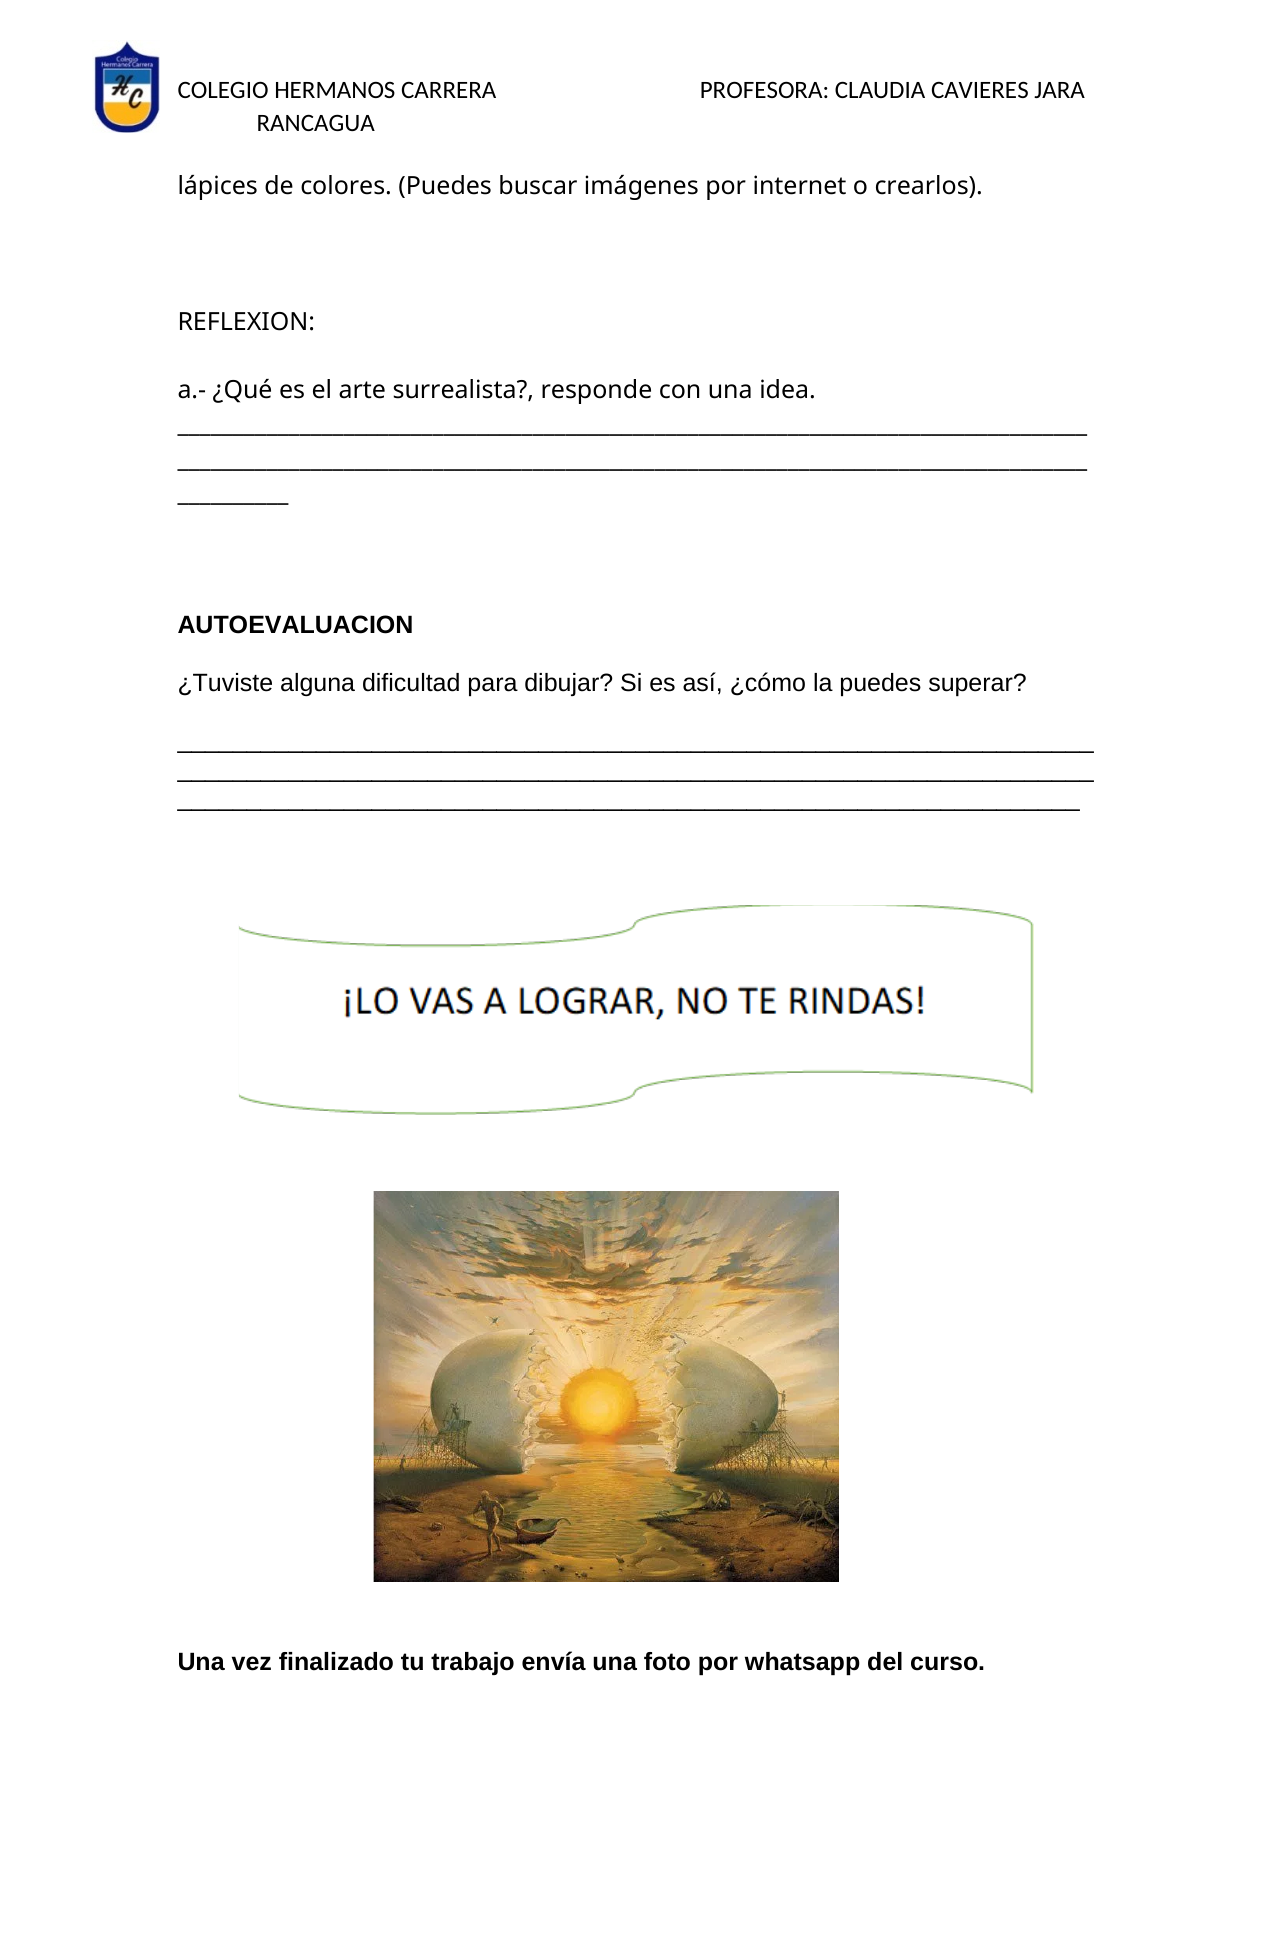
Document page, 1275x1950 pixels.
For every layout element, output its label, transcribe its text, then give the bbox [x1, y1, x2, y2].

text _____________________________________________________________________________________________________________________________________________________________________________________________________ [177, 726, 1098, 812]
picture [373, 1191, 839, 1582]
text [177, 168, 1098, 202]
text a.- ¿Qué es el arte surrealista?, responde con una idea. [177, 372, 1098, 406]
text AUTOEVALUACION [177, 611, 1098, 639]
text Una vez finalizado tu trabajo envía una foto por whatsapp del curso. [177, 1647, 1098, 1676]
picture [237, 905, 1033, 1114]
picture [92, 40, 160, 133]
text REFLEXION: [177, 304, 1098, 338]
text ______________________________________________________________________________________________________________________________________________________________________________ [177, 406, 1098, 508]
text ¿Tuviste alguna dificultad para dibujar? Si es así, ¿cómo la puedes superar? [177, 668, 1098, 697]
